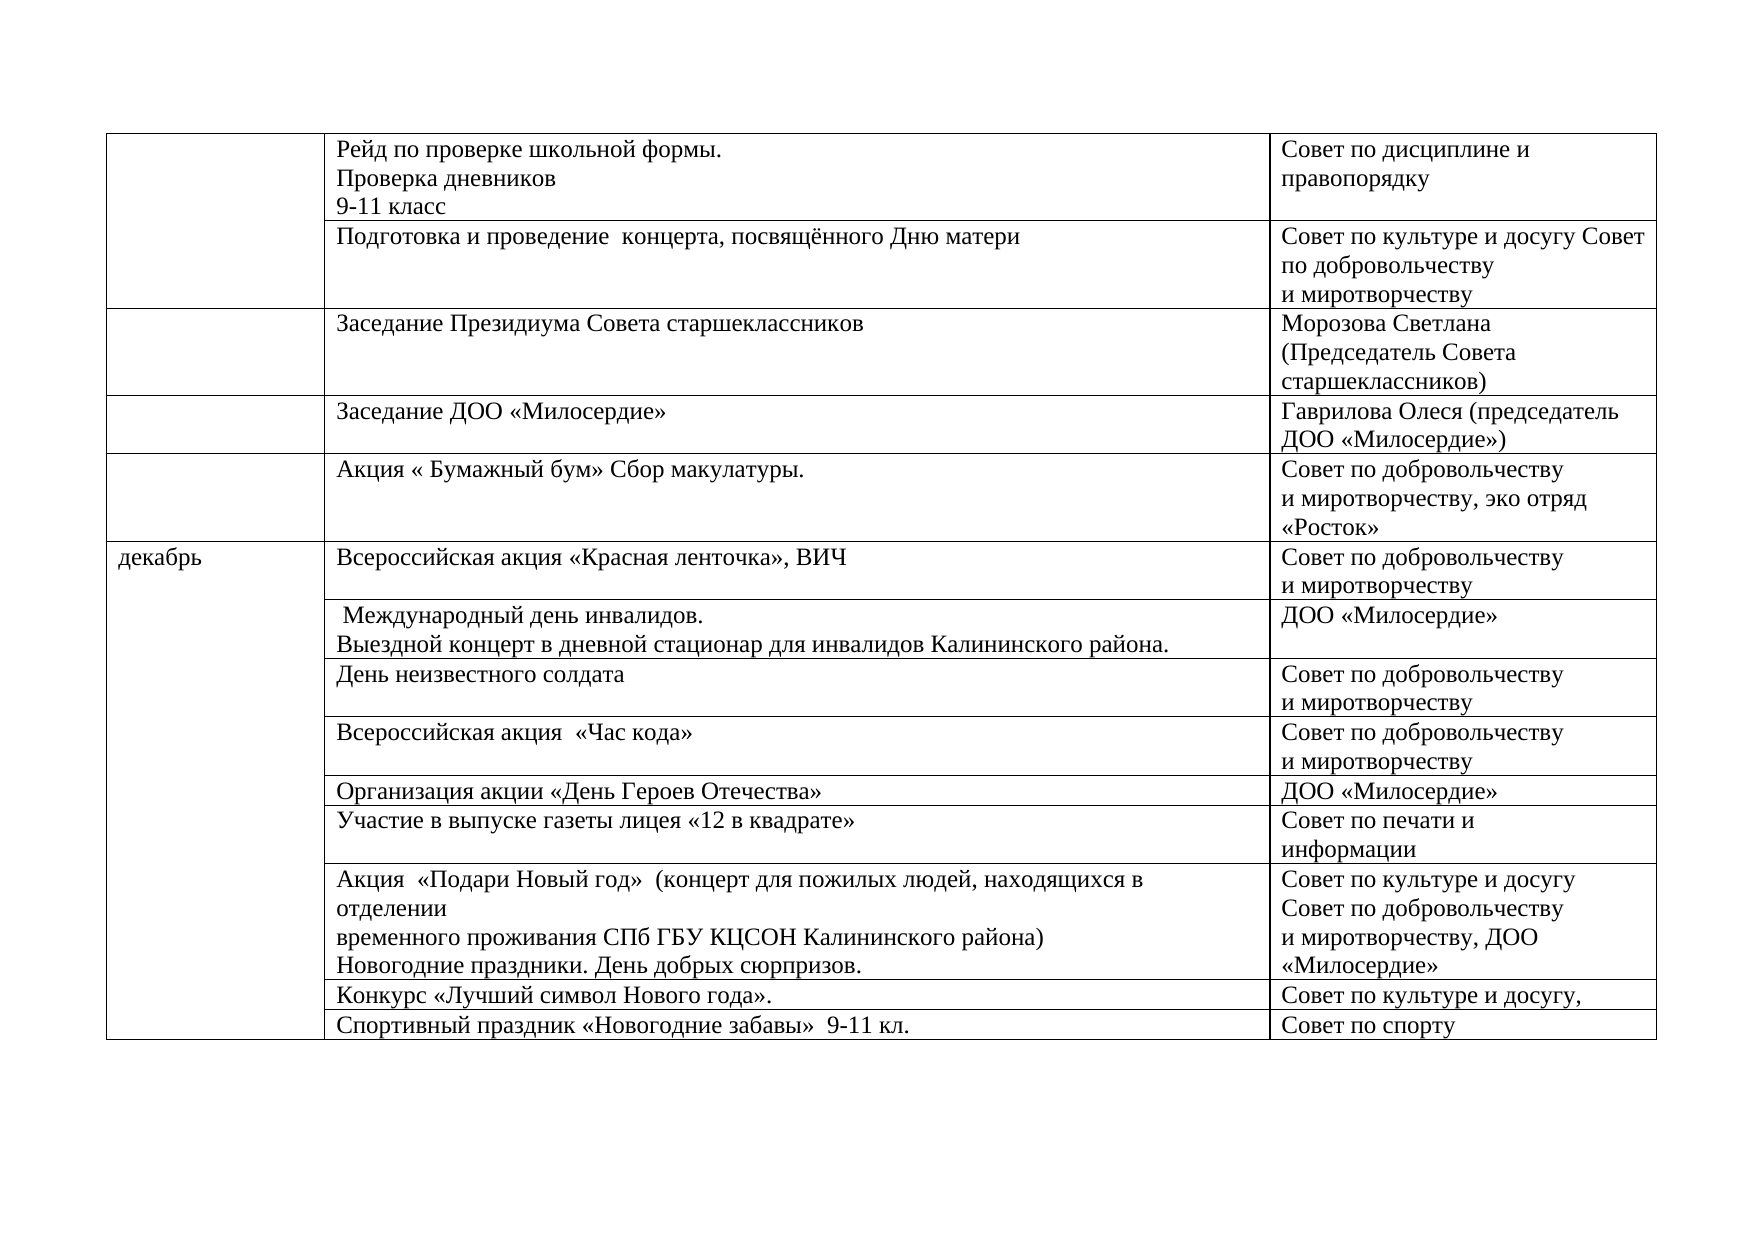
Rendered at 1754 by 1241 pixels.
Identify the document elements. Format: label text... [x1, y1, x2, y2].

table_cell Совет по печати и информации [1271, 806, 1656, 863]
table_cell Акция « Бумажный бум» Сбор макулатуры. [325, 454, 1269, 541]
table_cell Конкурс «Лучший символ Нового года». [325, 980, 1269, 1009]
table_cell Совет по спорту [1271, 1010, 1656, 1039]
table_cell Морозова Светлана (Председатель Совета старшеклассников) [1271, 309, 1656, 395]
table_cell Организация акции «День Героев Отечества» [325, 776, 1269, 804]
table_cell Всероссийская акция «Красная ленточка», ВИЧ [325, 542, 1269, 599]
table_cell День неизвестного солдата [325, 659, 1269, 716]
table_cell Совет по культуре и досугу Совет по добровольчеству и миротворчеству, ДОО «Милосердие» [1271, 864, 1656, 979]
table_cell декабрь [107, 542, 324, 1039]
table_cell Совет по культуре и досугу, [1271, 980, 1656, 1009]
table_cell [107, 454, 324, 541]
table_cell Участие в выпуске газеты лицея «12 в квадрате» [325, 806, 1269, 863]
table_cell [107, 396, 324, 453]
table_cell Совет по добровольчеству и миротворчеству [1271, 542, 1656, 599]
table_cell ДОО «Милосердие» [1271, 776, 1656, 804]
table_cell Всероссийская акция «Час кода» [325, 717, 1269, 775]
table_cell Рейд по проверке школьной формы. Проверка дневников 9-11 класс [325, 134, 1269, 220]
table_cell [107, 309, 324, 395]
table_cell Гаврилова Олеся (председатель ДОО «Милосердие») [1271, 396, 1656, 453]
table_cell Совет по добровольчеству и миротворчеству [1271, 717, 1656, 775]
table_cell Совет по дисциплине и правопорядку [1271, 134, 1656, 220]
table_cell Международный день инвалидов. Выездной концерт в дневной стационар для инвалидов Калининского района. [325, 600, 1269, 658]
table_cell Спортивный праздник «Новогодние забавы» 9-11 кл. [325, 1010, 1269, 1039]
table_cell Совет по культуре и досугу Совет по добровольчеству и миротворчеству [1271, 221, 1656, 307]
table_cell Акция «Подари Новый год» (концерт для пожилых людей, находящихся в отделении временного проживания СПб ГБУ КЦСОН Калининского района) Новогодние праздники. День добрых сюрпризов. [325, 864, 1269, 979]
table_cell Заседание ДОО «Милосердие» [325, 396, 1269, 453]
table_cell Подготовка и проведение концерта, посвящённого Дню матери [325, 221, 1269, 307]
table_cell Совет по добровольчеству и миротворчеству [1271, 659, 1656, 716]
table_cell ДОО «Милосердие» [1271, 600, 1656, 658]
table_cell Совет по добровольчеству и миротворчеству, эко отряд «Росток» [1271, 454, 1656, 541]
table_cell Заседание Президиума Совета старшеклассников [325, 309, 1269, 395]
